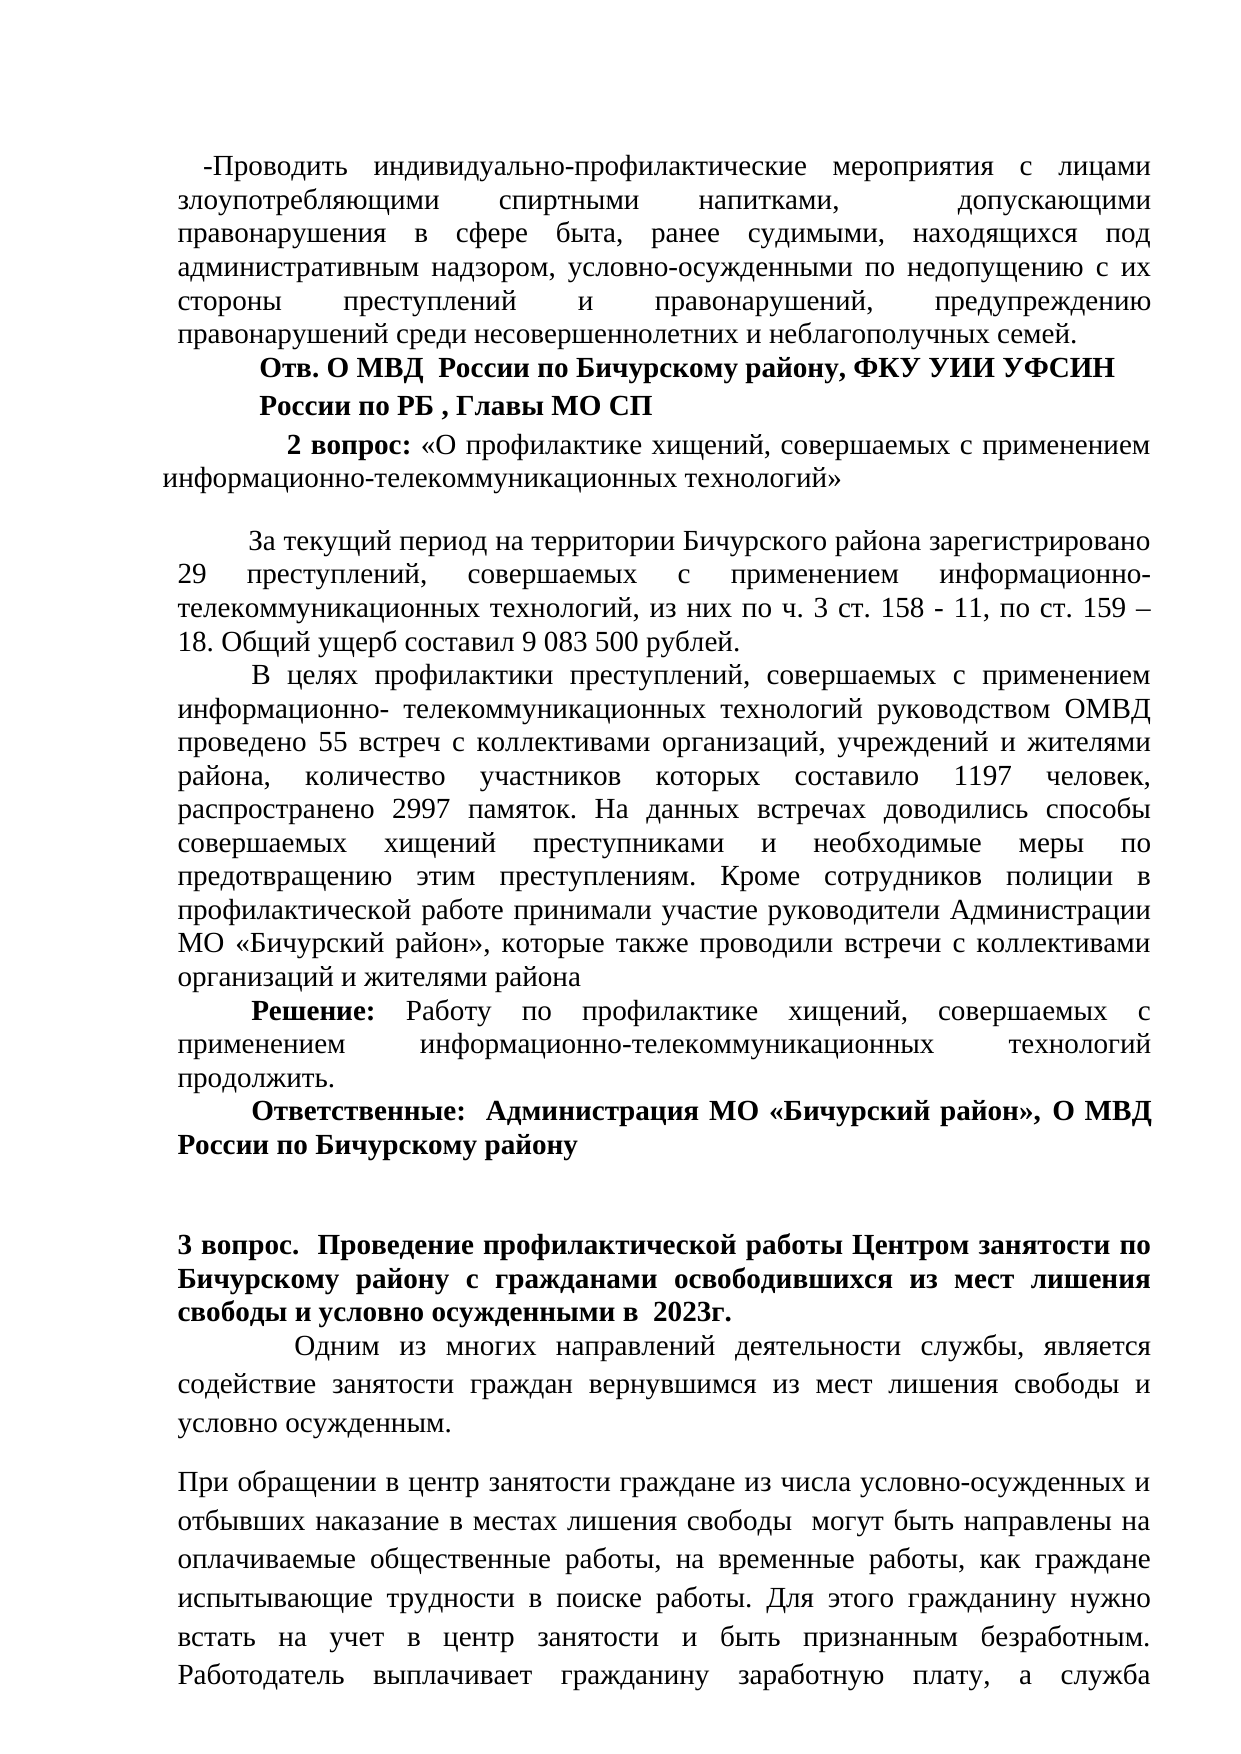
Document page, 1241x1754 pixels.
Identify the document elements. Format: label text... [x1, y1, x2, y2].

text Ответственные: Администрация МО «Бичурский район», О МВД России по Бичурскому району [177, 1093, 1152, 1160]
text 3 вопрос. Проведение профилактической работы Центром занятости по Бичурскому району с гражданами освободившихся из мест лишения свободы и условно осужденными в 2023г. [177, 1227, 1152, 1328]
text -Проводить индивидуально-профилактические мероприятия с лицами злоупотребляющими спиртными напитками, допускающими правонарушения в сфере быта, ранее судимыми, находящихся под административным надзором, условно-осужденными по недопущению с их стороны преступлений и правонарушений, предупреждению правонарушений среди несовершеннолетних и неблагополучных семей. [177, 148, 1152, 350]
text Одним из многих направлений деятельности службы, является содействие занятости граждан вернувшимся из мест лишения свободы и условно осужденным. [177, 1328, 1152, 1439]
text За текущий период на территории Бичурского района зарегистрировано 29 преступлений, совершаемых с применением информационно- телекоммуникационных технологий, из них по ч. 3 ст. 158 - 11, по ст. 159 – 18. Общий ущерб составил 9 083 500 рублей. [177, 523, 1152, 657]
list Отв. О МВД России по Бичурскому району, ФКУ УИИ УФСИН России по РБ , Главы МО СП [259, 350, 1152, 422]
text Решение: Работу по профилактике хищений, совершаемых с применением информационно-телекоммуникационных технологий продолжить. [177, 993, 1152, 1093]
text В целях профилактики преступлений, совершаемых с применением информационно- телекоммуникационных технологий руководством ОМВД проведено 55 встреч с коллективами организаций, учреждений и жителями района, количество участников которых составило 1197 человек, распространено 2997 памяток. На данных встречах доводились способы совершаемых хищений преступниками и необходимые меры по предотвращению этим преступлениям. Кроме сотрудников полиции в профилактической работе принимали участие руководители Администрации МО «Бичурский район», которые также проводили встречи с коллективами организаций и жителями района [177, 657, 1152, 993]
list 2 вопрос: «О профилактике хищений, совершаемых с применением информационно-телекоммуникационных технологий» [162, 427, 1152, 494]
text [177, 1464, 1152, 1691]
